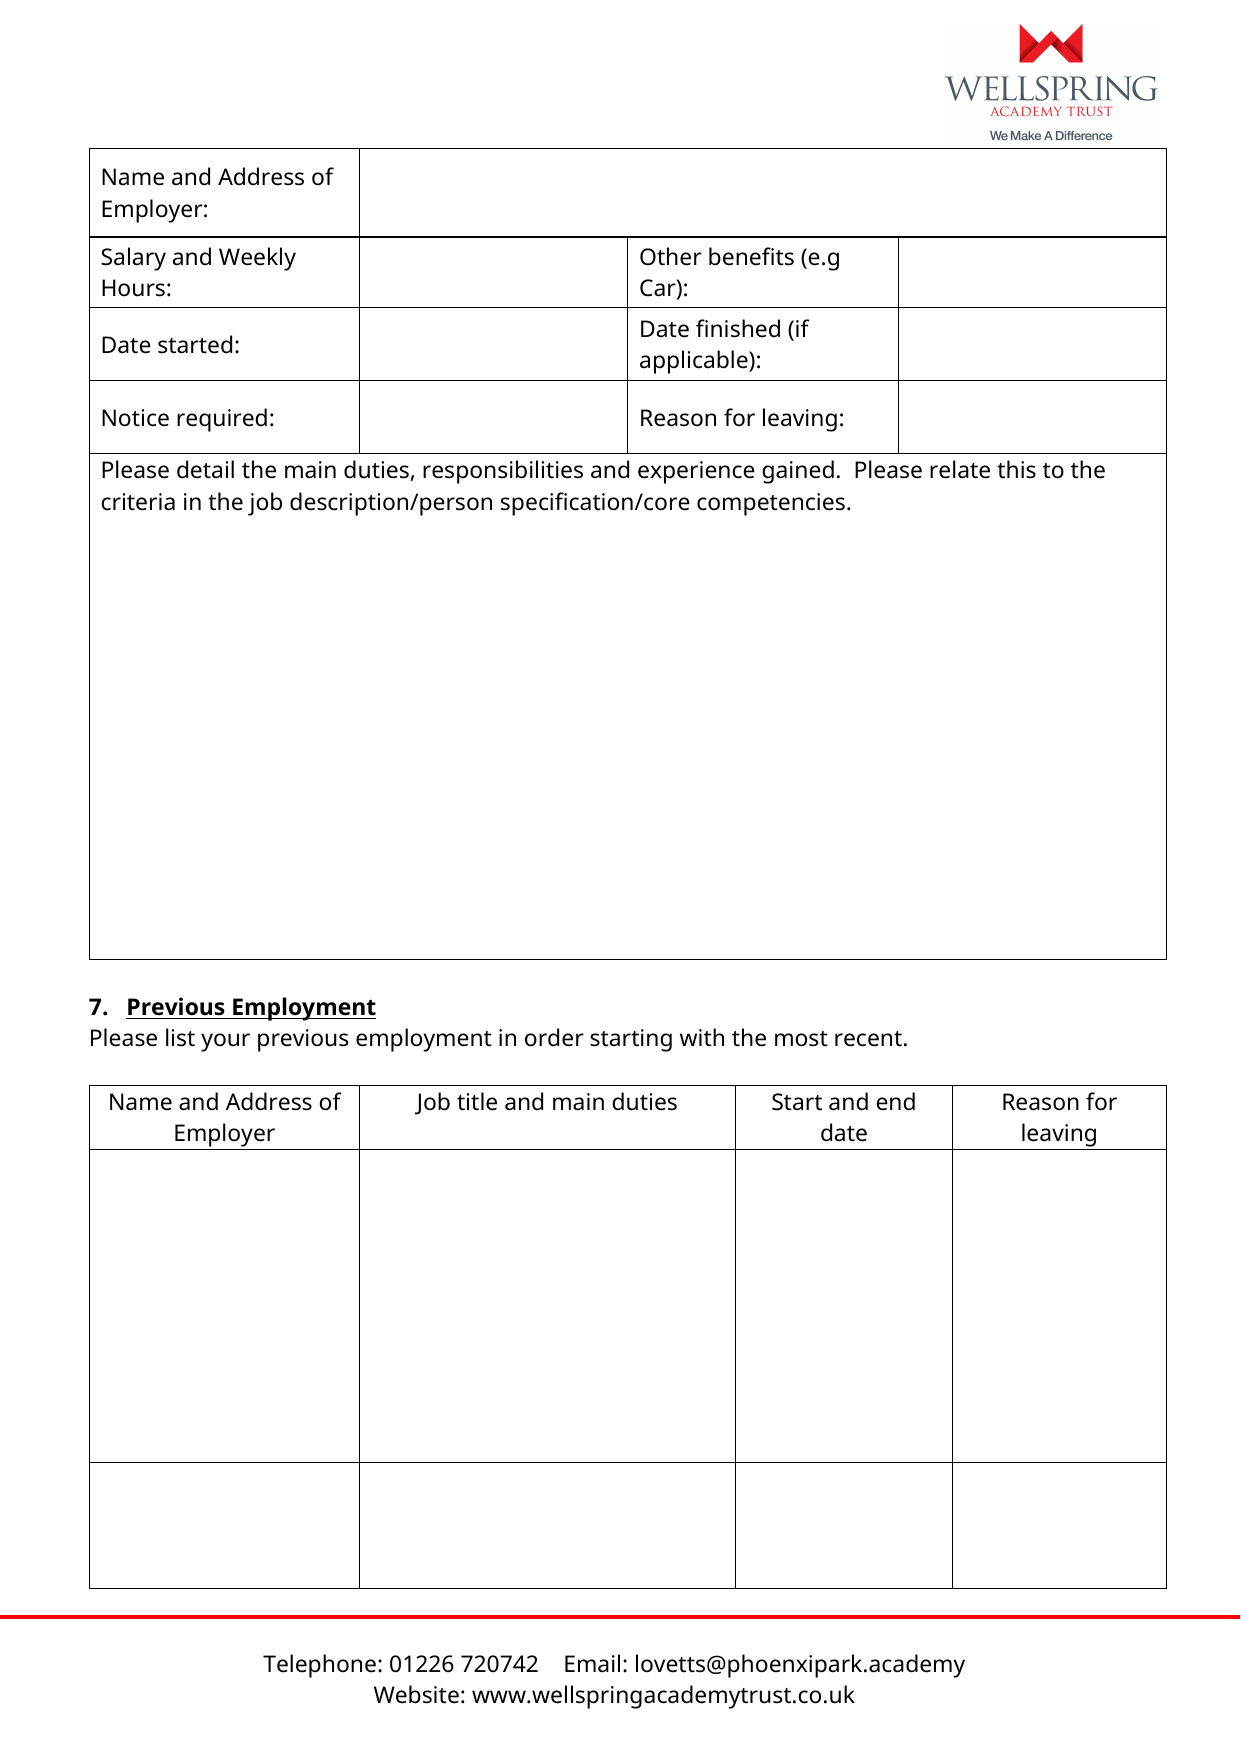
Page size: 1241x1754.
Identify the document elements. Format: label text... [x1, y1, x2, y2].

table_cell [360, 308, 627, 380]
table_cell [953, 1463, 1166, 1588]
table_cell [736, 1463, 952, 1588]
table_cell Salary and Weekly Hours: [90, 238, 359, 307]
table_header Reason for leaving [953, 1086, 1166, 1148]
table_cell Name and Address of Employer: [90, 149, 359, 236]
table_cell Reason for leaving: [628, 381, 898, 453]
table_header Name and Address of Employer [90, 1086, 359, 1148]
table_cell [899, 308, 1166, 380]
table_cell Date started: [90, 308, 359, 380]
table_header Job title and main duties [360, 1086, 735, 1148]
table_cell Date finished (if applicable): [628, 308, 898, 380]
table_cell [90, 1150, 359, 1462]
table_cell Other benefits (e.g Car): [628, 238, 898, 307]
table_cell Notice required: [90, 381, 359, 453]
table_cell [360, 381, 627, 453]
list Previous Employment [89, 991, 1167, 1022]
table_cell [360, 1463, 735, 1588]
table_cell [360, 149, 1166, 236]
table_cell [953, 1150, 1166, 1462]
picture [943, 23, 1159, 141]
table_cell [360, 238, 627, 307]
table_cell Please detail the main duties, responsibilities and experience gained. Please relate this to the criteria in the job description/person specification/core competencies. [90, 454, 1166, 959]
table_cell [90, 1463, 359, 1588]
text Please list your previous employment in order starting with the most recent. [89, 1022, 1167, 1054]
table_cell [360, 1150, 735, 1462]
table_cell [736, 1150, 952, 1462]
table_cell [899, 238, 1166, 307]
table_header Start and end date [736, 1086, 952, 1148]
table_cell [899, 381, 1166, 453]
